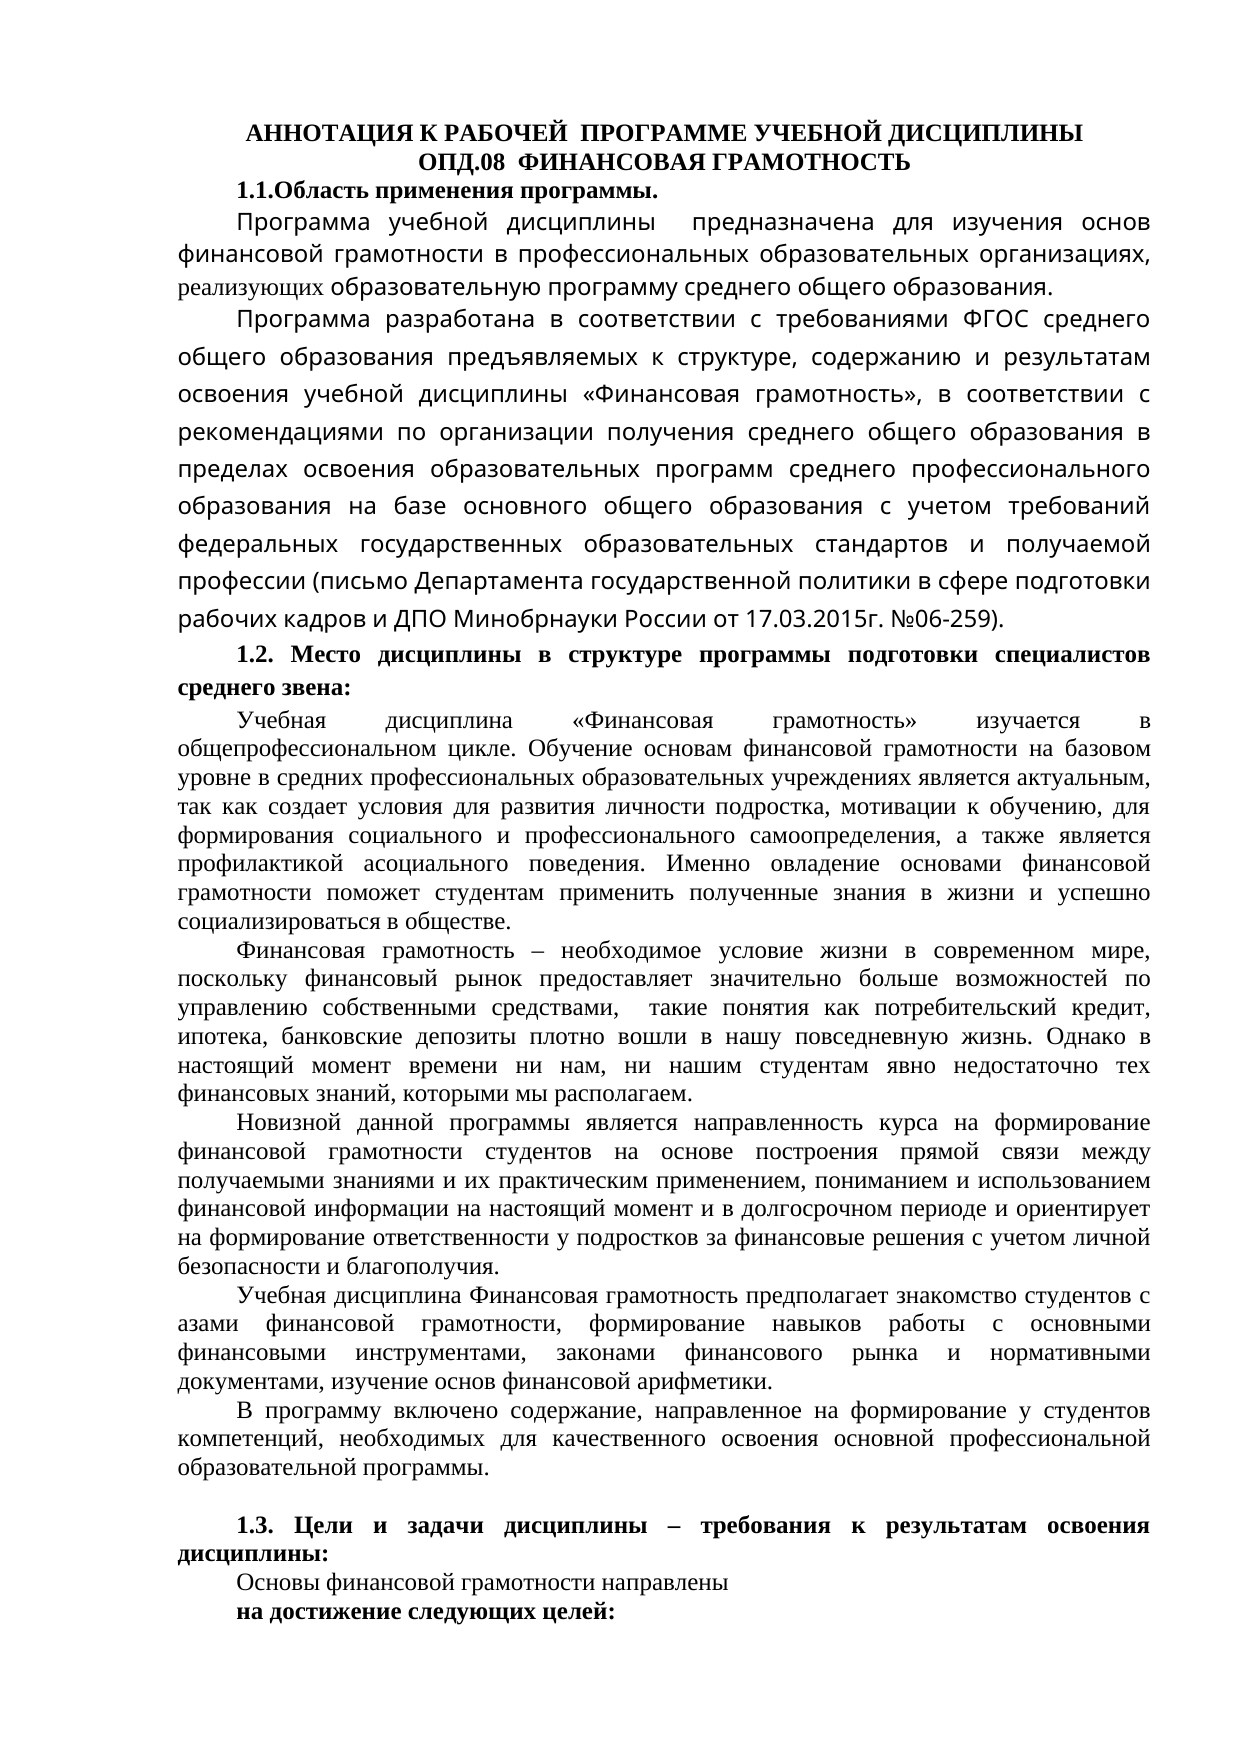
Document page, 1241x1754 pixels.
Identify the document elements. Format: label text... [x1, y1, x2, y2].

text Учебная дисциплина «Финансовая грамотность» изучается в общепрофессиональном цикле. Обучение основам финансовой грамотности на базовом уровне в средних профессиональных образовательных учреждениях является актуальным, так как создает условия для развития личности подростка, мотивации к обучению, для формирования социального и профессионального самоопределения, а также является профилактикой асоциального поведения. Именно овладение основами финансовой грамотности поможет студентам применить полученные знания в жизни и успешно социализироваться в обществе. [177, 705, 1152, 935]
text на достижение следующих целей: [177, 1596, 1152, 1625]
text 1.2. Место дисциплины в структуре программы подготовки специалистов среднего звена: [177, 639, 1152, 701]
text Учебная дисциплина Финансовая грамотность предполагает знакомство студентов с азами финансовой грамотности, формирование навыков работы с основными финансовыми инструментами, законами финансового рынка и нормативными документами, изучение основ финансовой арифметики. [177, 1280, 1152, 1395]
text ОПД.08 ФИНАНСОВАЯ ГРАМОТНОСТЬ [177, 147, 1152, 176]
text В программу включено содержание, направленное на формирование у студентов компетенций, необходимых для качественного освоения основной профессиональной образовательной программы. [177, 1395, 1152, 1481]
text Новизной данной программы является направленность курса на формирование финансовой грамотности студентов на основе построения прямой связи между получаемыми знаниями и их практическим применением, пониманием и использованием финансовой информации на настоящий момент и в долгосрочном периоде и ориентирует на формирование ответственности у подростков за финансовые решения с учетом личной безопасности и благополучия. [177, 1107, 1152, 1280]
text Программа учебной дисциплины предназначена для изучения основ финансовой грамотности в профессиональных образовательных организациях, реализующих образовательную программу среднего общего образования. [177, 204, 1152, 302]
text 1.3. Цели и задачи дисциплины – требования к результатам освоения дисциплины: [177, 1510, 1152, 1567]
text Финансовая грамотность – необходимое условие жизни в современном мире, поскольку финансовый рынок предоставляет значительно больше возможностей по управлению собственными средствами, такие понятия как потребительский кредит, ипотека, банковские депозиты плотно вошли в нашу повседневную жизнь. Однако в настоящий момент времени ни нам, ни нашим студентам явно недостаточно тех финансовых знаний, которыми мы располагаем. [177, 935, 1152, 1107]
text АННОТАЦИЯ К РАБОЧЕЙ ПРОГРАММЕ УЧЕБНОЙ ДИСЦИПЛИНЫ [177, 118, 1152, 147]
text Основы финансовой грамотности направлены [177, 1567, 1152, 1596]
text Программа разработана в соответствии с требованиями ФГОС среднего общего образования предъявляемых к структуре, содержанию и результатам освоения учебной дисциплины «Финансовая грамотность», в соответствии с рекомендациями по организации получения среднего общего образования в пределах освоения образовательных программ среднего профессионального образования на базе основного общего образования с учетом требований федеральных государственных образовательных стандартов и получаемой профессии (письмо Департамента государственной политики в сфере подготовки рабочих кадров и ДПО Минобрнауки России от 17.03.2015г. №06-259). [177, 302, 1152, 634]
text 1.1.Область применения программы. [177, 176, 1152, 204]
